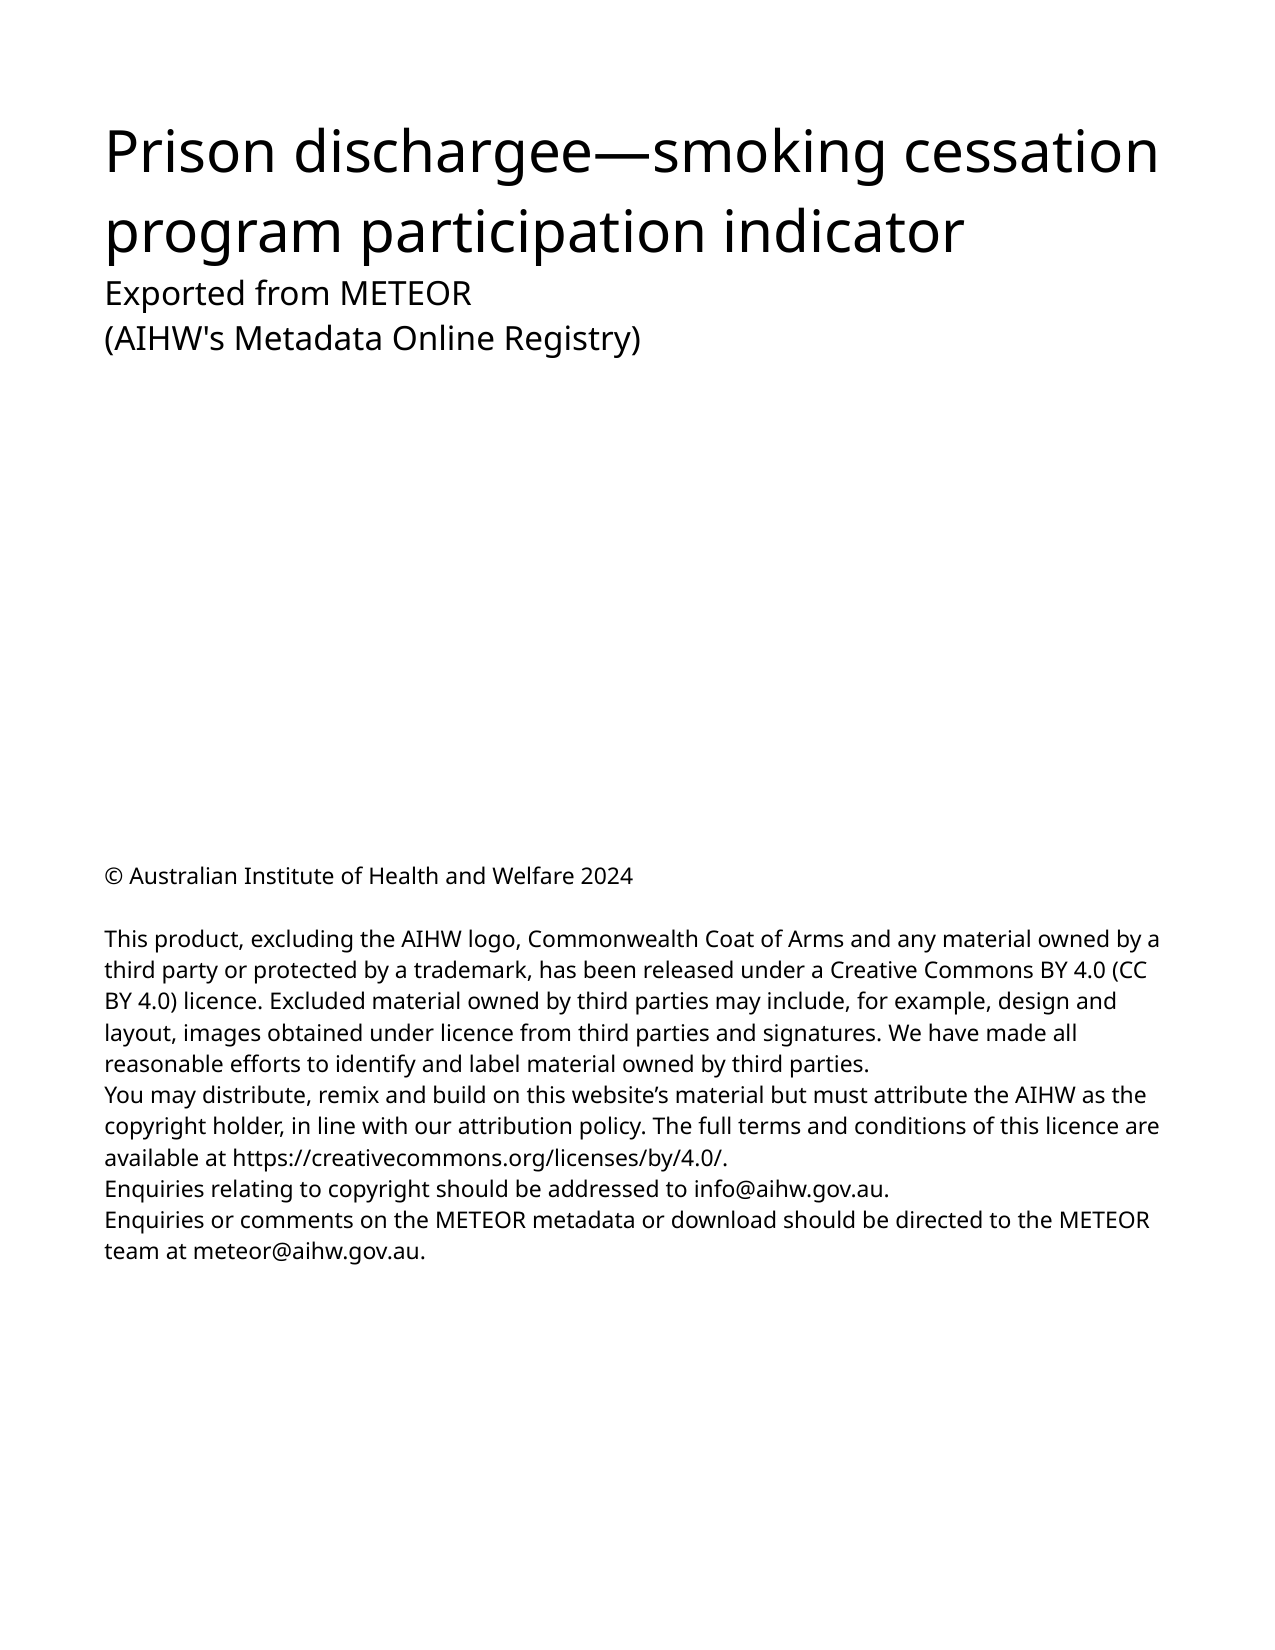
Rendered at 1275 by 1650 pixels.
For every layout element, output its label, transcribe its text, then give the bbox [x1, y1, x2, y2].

text You may distribute, remix and build on this website’s material but must attribute the AIHW as the copyright holder, in line with our attribution policy. The full terms and conditions of this licence are available at https://creativecommons.org/licenses/by/4.0/. [104, 1079, 1171, 1173]
text Enquiries or comments on the METEOR metadata or download should be directed to the METEOR team at meteor@aihw.gov.au. [104, 1204, 1171, 1266]
title Prison dischargee—smoking cessation program participation indicator [104, 110, 1171, 269]
text © Australian Institute of Health and Welfare 2024 [104, 860, 1171, 891]
text Enquiries relating to copyright should be addressed to info@aihw.gov.au. [104, 1173, 1171, 1204]
subtitle Exported from METEOR [104, 269, 1171, 315]
subtitle (AIHW's Metadata Online Registry) [104, 315, 1171, 360]
text This product, excluding the AIHW logo, Commonwealth Coat of Arms and any material owned by a third party or protected by a trademark, has been released under a Creative Commons BY 4.0 (CC BY 4.0) licence. Excluded material owned by third parties may include, for example, design and layout, images obtained under licence from third parties and signatures. We have made all reasonable efforts to identify and label material owned by third parties. [104, 923, 1171, 1079]
